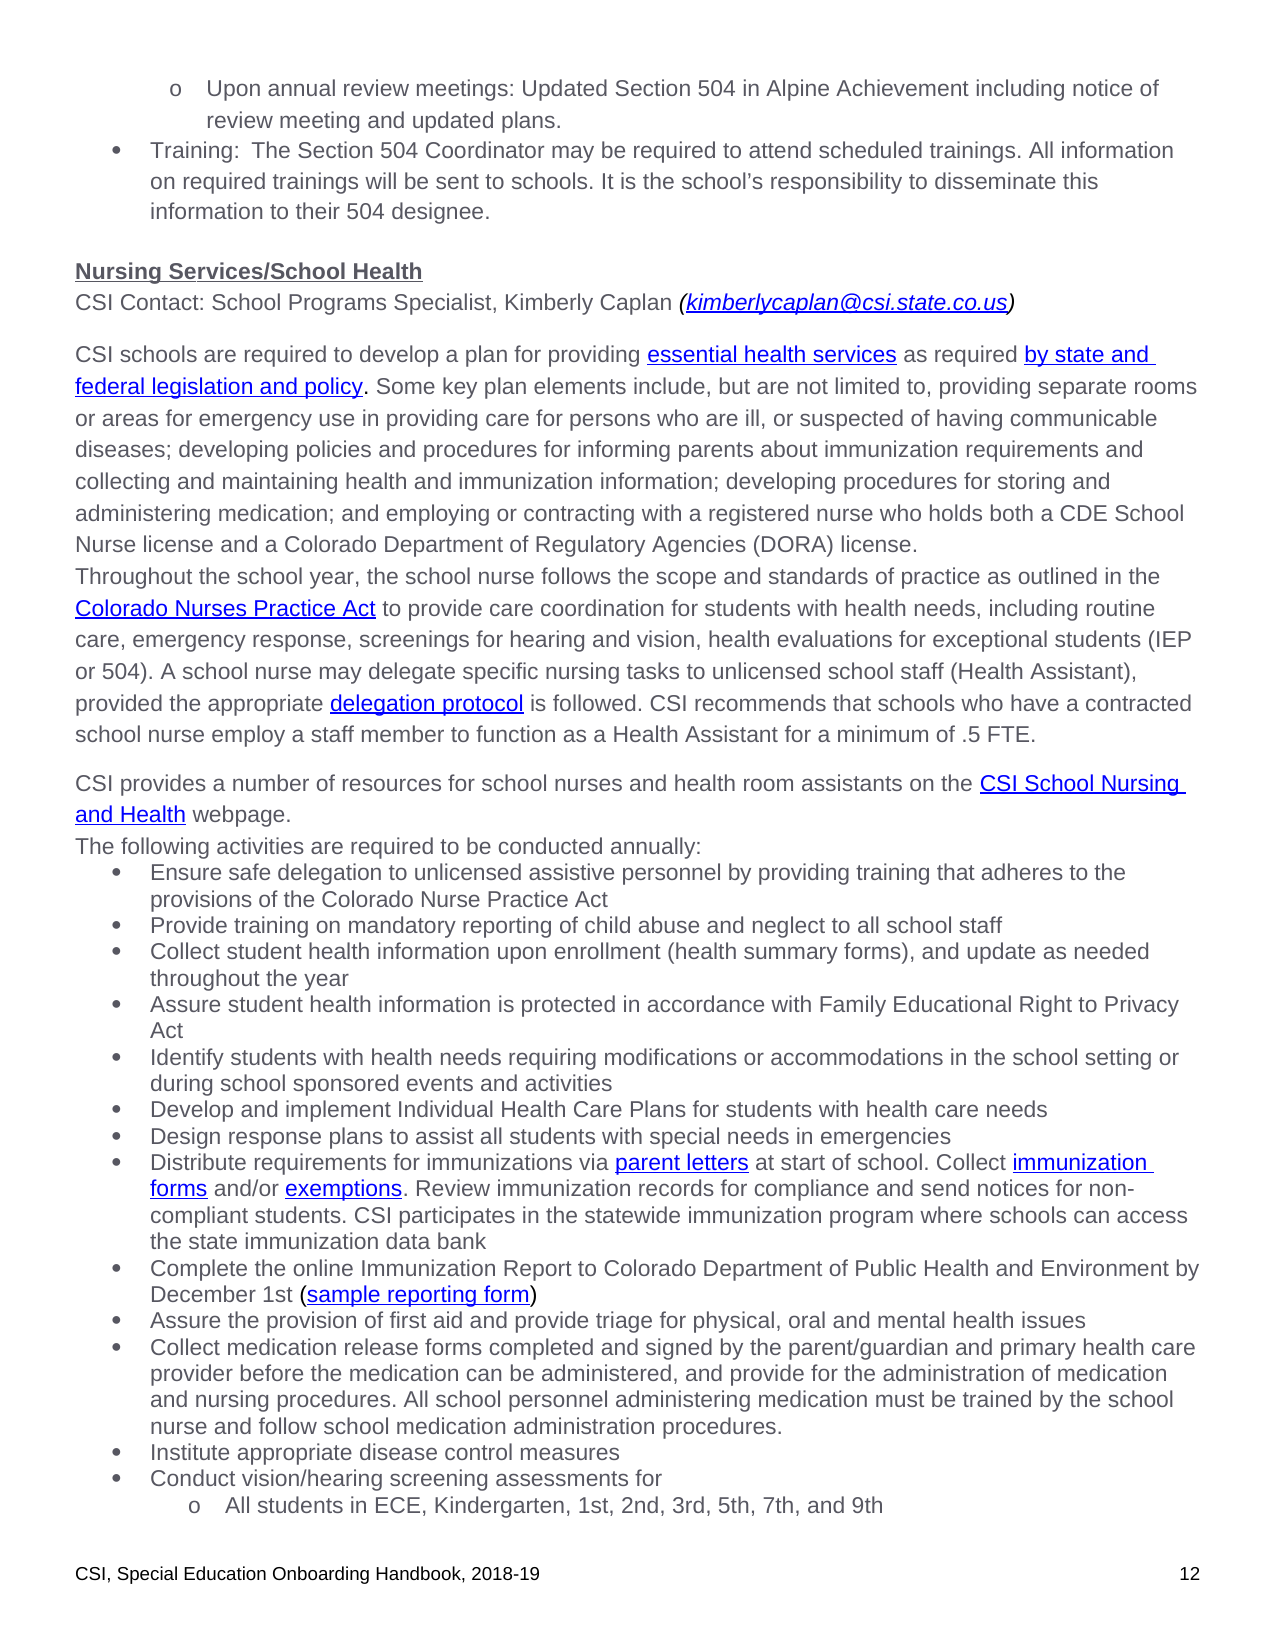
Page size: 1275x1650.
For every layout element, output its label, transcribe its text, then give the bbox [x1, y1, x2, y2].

list Provide training on mandatory reporting of child abuse and neglect to all school staff [112, 912, 1200, 938]
list Complete the online Immunization Report to Colorado Department of Public Health and Environment by December 1st (sample reporting form) [112, 1254, 1200, 1307]
text CSI schools are required to develop a plan for providing essential health services as required by state and federal legislation and policy. Some key plan elements include, but are not limited to, providing separate rooms or areas for emergency use in providing care for persons who are ill, or suspected of having communicable diseases; developing policies and procedures for informing parents about immunization requirements and collecting and maintaining health and immunization information; developing procedures for storing and administering medication; and employing or contracting with a registered nurse who holds both a CDE School Nurse license and a Colorado Department of Regulatory Agencies (DORA) license. [75, 341, 1200, 559]
list Distribute requirements for immunizations via parent letters at start of school. Collect immunization forms and/or exemptions. Review immunization records for compliance and send notices for non-compliant students. CSI participates in the statewide immunization program where schools can access the state immunization data bank [112, 1149, 1200, 1254]
list Institute appropriate disease control measures [112, 1439, 1200, 1465]
text Throughout the school year, the school nurse follows the scope and standards of practice as outlined in the Colorado Nurses Practice Act to provide care coordination for students with health needs, including routine care, emergency response, screenings for hearing and vision, health evaluations for exceptional students (IEP or 504). A school nurse may delegate specific nursing tasks to unlicensed school staff (Health Assistant), provided the appropriate delegation protocol is followed. CSI recommends that schools who have a contracted school nurse employ a staff member to function as a Health Assistant for a minimum of .5 FTE. [75, 563, 1200, 749]
list Collect student health information upon enrollment (health summary forms), and update as needed throughout the year [112, 938, 1200, 991]
text The following activities are required to be conducted annually: [75, 833, 1200, 859]
list Conduct vision/hearing screening assessments for [112, 1465, 1200, 1492]
list Design response plans to assist all students with special needs in emergencies [112, 1123, 1200, 1149]
list Collect medication release forms completed and signed by the parent/guardian and primary health care provider before the medication can be administered, and provide for the administration of medication and nursing procedures. All school personnel administering medication must be trained by the school nurse and follow school medication administration procedures. [112, 1333, 1200, 1439]
list Training: The Section 504 Coordinator may be required to attend scheduled trainings. All information on required trainings will be sent to schools. It is the school’s responsibility to disseminate this information to their 504 designee. [112, 137, 1200, 224]
list Ensure safe delegation to unlicensed assistive personnel by providing training that adheres to the provisions of the Colorado Nurse Practice Act [112, 859, 1200, 912]
list Upon annual review meetings: Updated Section 504 in Alpine Achievement including notice of review meeting and updated plans. [169, 75, 1200, 133]
list Develop and implement Individual Health Care Plans for students with health care needs [112, 1096, 1200, 1123]
list All students in ECE, Kindergarten, 1st, 2nd, 3rd, 5th, 7th, and 9th [187, 1492, 1200, 1520]
list Assure the provision of first aid and provide triage for physical, oral and mental health issues [112, 1307, 1200, 1333]
text CSI provides a number of resources for school nurses and health room assistants on the CSI School Nursing and Health webpage. [75, 769, 1200, 829]
list Identify students with health needs requiring modifications or accommodations in the school setting or during school sponsored events and activities [112, 1044, 1200, 1096]
list Assure student health information is protected in accordance with Family Educational Right to Privacy Act [112, 991, 1200, 1044]
text CSI Contact: School Programs Specialist, Kimberly Caplan (kimberlycaplan@csi.state.co.us) [75, 288, 1200, 315]
subtitle Nursing Services/School Health [75, 258, 1200, 284]
